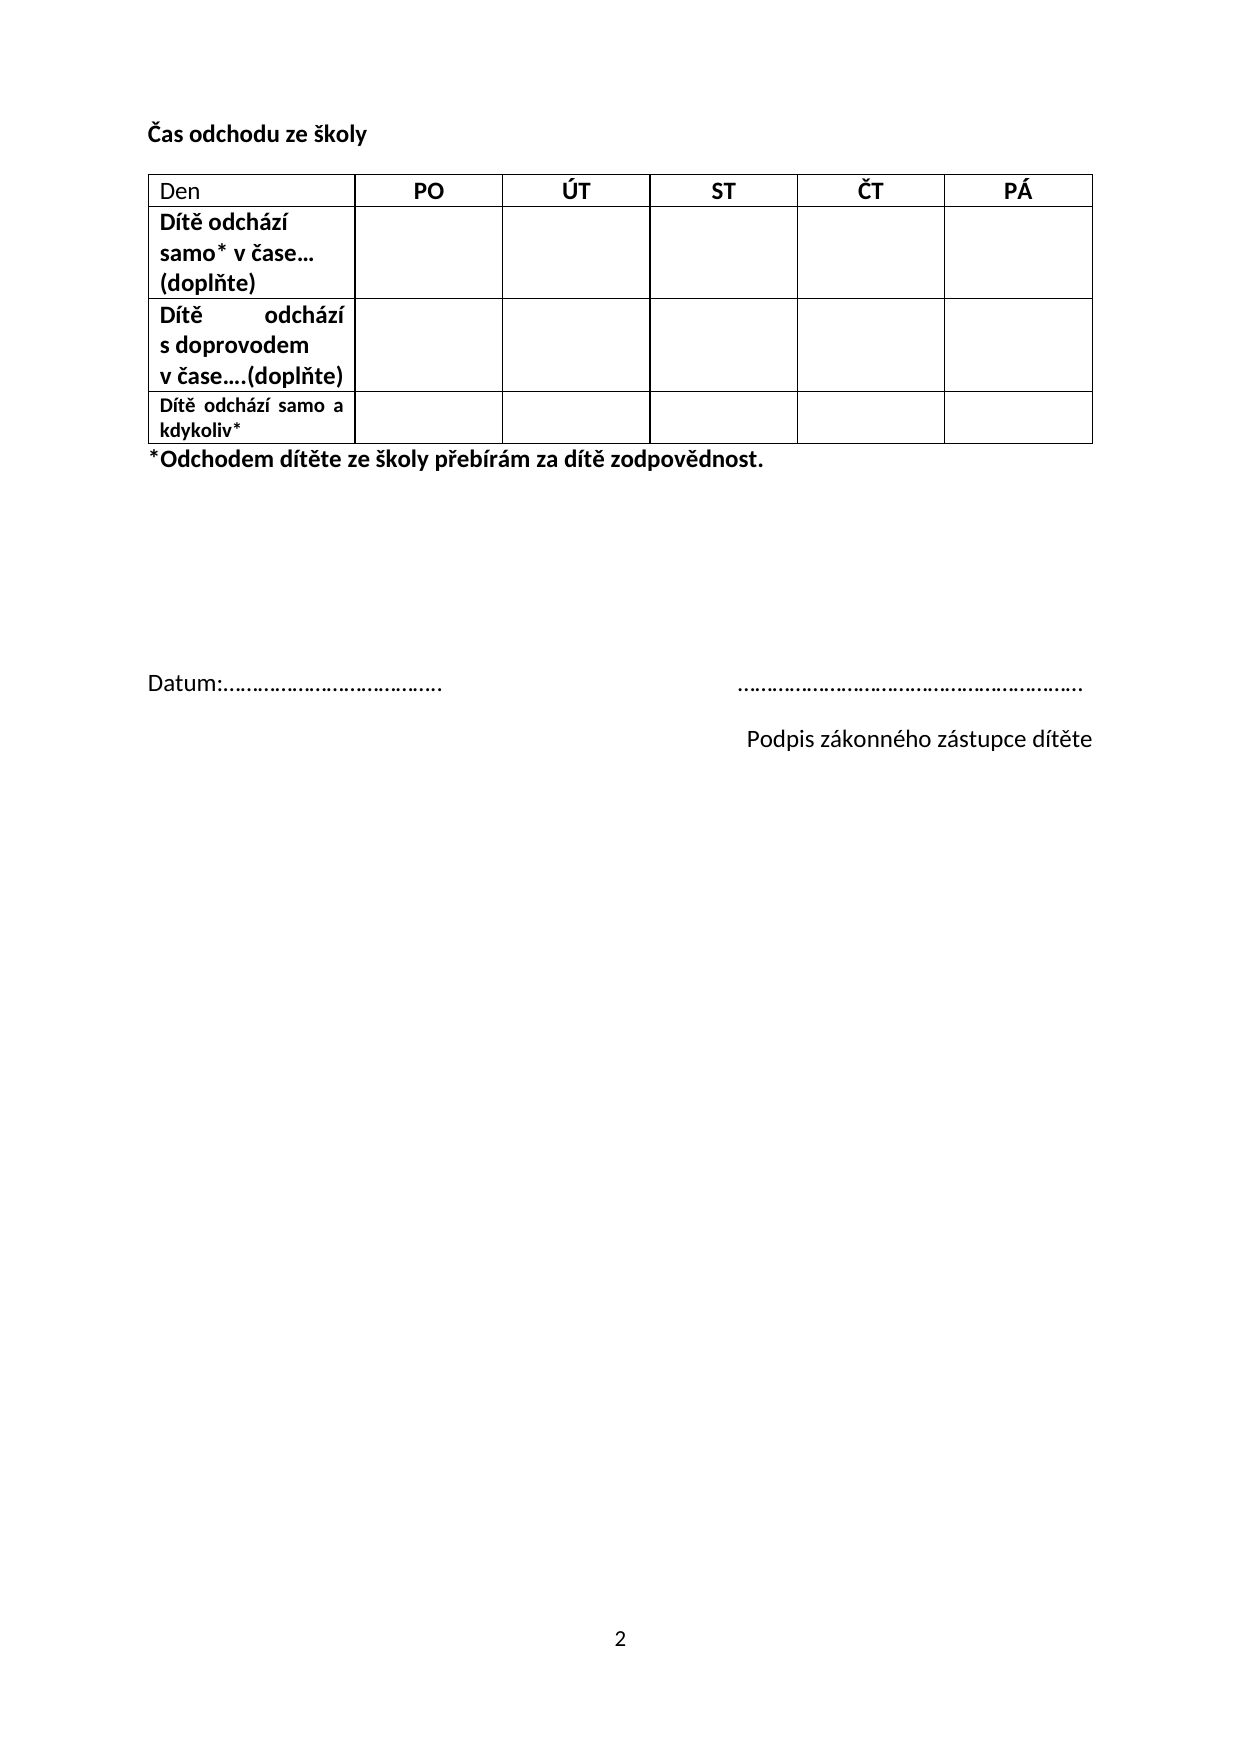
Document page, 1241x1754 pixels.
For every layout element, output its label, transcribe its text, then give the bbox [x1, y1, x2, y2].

table_cell [356, 299, 502, 391]
table_cell [798, 392, 944, 443]
text Datum:……………………………….. …………………………………………………… [148, 667, 1092, 697]
table_cell Dítě odchází s doprovodem v čase….(doplňte) [149, 299, 354, 391]
text *Odchodem dítěte ze školy přebírám za dítě zodpovědnost. [148, 444, 1092, 474]
table_cell [945, 392, 1092, 443]
text Podpis zákonného zástupce dítěte [148, 723, 1092, 753]
table_cell [945, 207, 1092, 298]
table_header ČT [798, 175, 944, 206]
table_cell [798, 299, 944, 391]
table_cell [798, 207, 944, 298]
table_cell [503, 299, 649, 391]
table_header ST [651, 175, 797, 206]
table_cell [503, 207, 649, 298]
table_cell [651, 299, 797, 391]
table_cell [503, 392, 649, 443]
table_header PÁ [945, 175, 1092, 206]
table_cell [356, 207, 502, 298]
table_cell Dítě odchází samo a kdykoliv* [149, 392, 354, 443]
table_cell Dítě odchází samo* v čase… (doplňte) [149, 207, 354, 298]
table_cell [945, 299, 1092, 391]
table_header ÚT [503, 175, 649, 206]
table_cell [356, 392, 502, 443]
text Čas odchodu ze školy [148, 118, 1092, 149]
table_header Den [149, 175, 354, 206]
table_cell [651, 207, 797, 298]
table_cell [651, 392, 797, 443]
table_header PO [356, 175, 502, 206]
